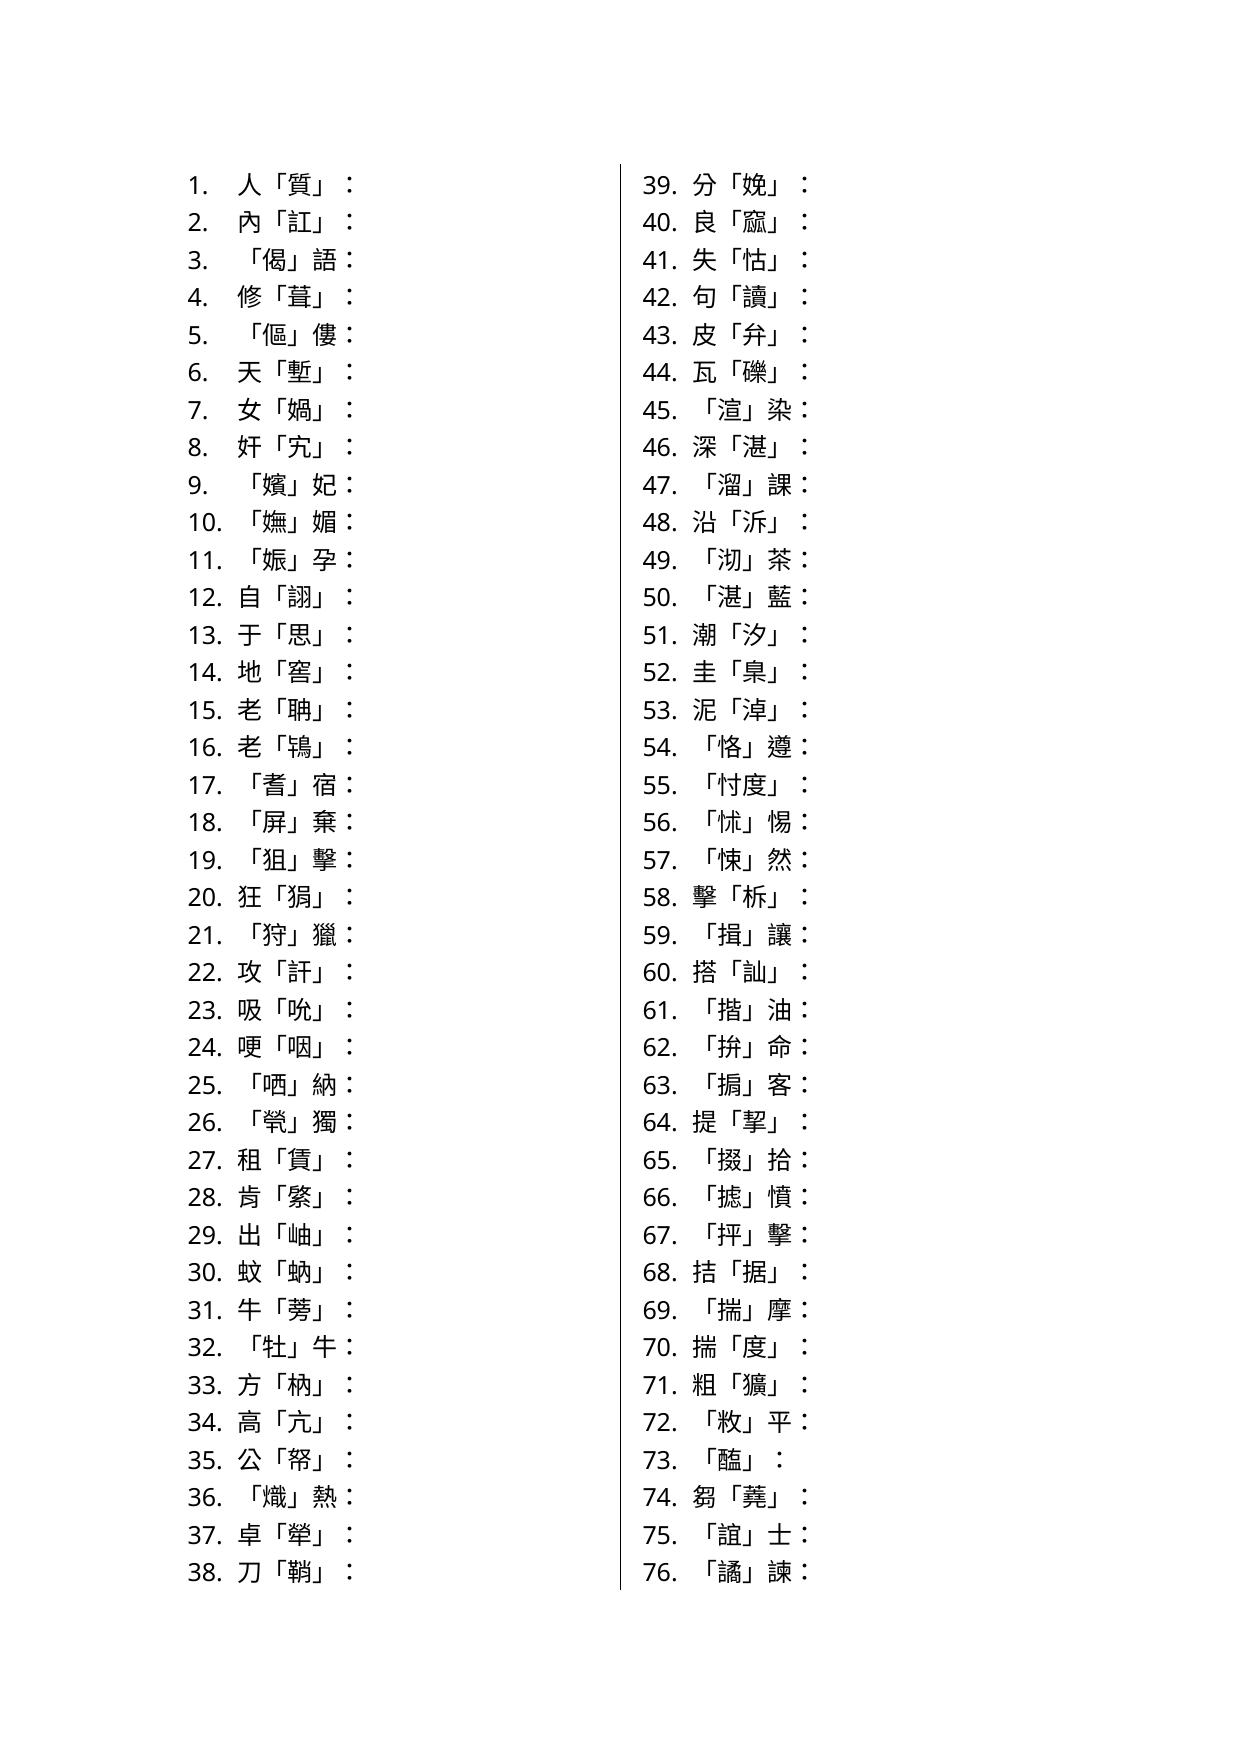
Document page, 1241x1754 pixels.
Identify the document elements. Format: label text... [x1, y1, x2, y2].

list 「熾」熱： [187, 1477, 598, 1514]
list 「傴」僂： [187, 314, 598, 352]
list 老「鴇」： [187, 727, 598, 764]
list 搭「訕」： [642, 952, 1053, 989]
list 「哂」納： [187, 1064, 598, 1102]
list 泥「淖」： [642, 689, 1053, 727]
list 「屏」棄： [187, 802, 598, 839]
list 肯「綮」： [187, 1177, 598, 1214]
list 「忖度」： [642, 764, 1053, 802]
list 內「訌」： [187, 202, 598, 239]
list 「恪」遵： [642, 727, 1053, 764]
list 良「窳」： [642, 202, 1053, 239]
list 「拚」命： [642, 1027, 1053, 1064]
list 方「枘」： [187, 1364, 598, 1402]
list 哽「咽」： [187, 1027, 598, 1064]
list 「沏」茶： [642, 539, 1053, 577]
list 「摅」憤： [642, 1177, 1053, 1214]
list 「怵」惕： [642, 802, 1053, 839]
list 分「娩」： [642, 164, 1053, 202]
list 「誼」士： [642, 1514, 1053, 1552]
list 自「詡」： [187, 577, 598, 614]
list 圭「臬」： [642, 652, 1053, 689]
list 「牡」牛： [187, 1327, 598, 1364]
list 「嫵」媚： [187, 502, 598, 539]
list 失「怙」： [642, 239, 1053, 277]
list 天「塹」： [187, 352, 598, 389]
list 「譎」諫： [642, 1552, 1053, 1589]
list 高「亢」： [187, 1402, 598, 1439]
list 老「聃」： [187, 689, 598, 727]
list 狂「狷」： [187, 877, 598, 914]
list 刀「鞘」： [187, 1552, 598, 1589]
list 「掮」客： [642, 1064, 1053, 1102]
list 出「岫」： [187, 1214, 598, 1252]
list 「揖」讓： [642, 914, 1053, 952]
list 潮「汐」： [642, 614, 1053, 652]
list 提「挈」： [642, 1102, 1053, 1139]
list 深「湛」： [642, 427, 1053, 464]
list 「湛」藍： [642, 577, 1053, 614]
list 「煢」獨： [187, 1102, 598, 1139]
list 女「媧」： [187, 389, 598, 427]
list 揣「度」： [642, 1327, 1053, 1364]
list 「悚」然： [642, 839, 1053, 877]
list 蚊「蚋」： [187, 1252, 598, 1289]
list 「狙」擊： [187, 839, 598, 877]
list 沿「泝」： [642, 502, 1053, 539]
list 卓「犖」： [187, 1514, 598, 1552]
list 「敉」平： [642, 1402, 1053, 1439]
list 人「質」： [187, 164, 598, 202]
list 租「賃」： [187, 1139, 598, 1177]
list 擊「柝」： [642, 877, 1053, 914]
list 瓦「礫」： [642, 352, 1053, 389]
list 「溜」課： [642, 464, 1053, 502]
list 牛「蒡」： [187, 1289, 598, 1327]
list 「渲」染： [642, 389, 1053, 427]
list 攻「訐」： [187, 952, 598, 989]
list 「掇」拾： [642, 1139, 1053, 1177]
list 「狩」獵： [187, 914, 598, 952]
list 吸「吮」： [187, 989, 598, 1027]
list 「抨」擊： [642, 1214, 1053, 1252]
list 句「讀」： [642, 277, 1053, 314]
list 「偈」語： [187, 239, 598, 277]
list 「耆」宿： [187, 764, 598, 802]
list 「娠」孕： [187, 539, 598, 577]
list 「醢」： [642, 1439, 1053, 1477]
list 粗「獷」： [642, 1364, 1053, 1402]
list 公「帑」： [187, 1439, 598, 1477]
list 于「思」： [187, 614, 598, 652]
list 修「葺」： [187, 277, 598, 314]
list 芻「蕘」： [642, 1477, 1053, 1514]
list 「揣」摩： [642, 1289, 1053, 1327]
list 地「窖」： [187, 652, 598, 689]
list 「嬪」妃： [187, 464, 598, 502]
list 皮「弁」： [642, 314, 1053, 352]
list 「揩」油： [642, 989, 1053, 1027]
list 奸「宄」： [187, 427, 598, 464]
list 拮「据」： [642, 1252, 1053, 1289]
